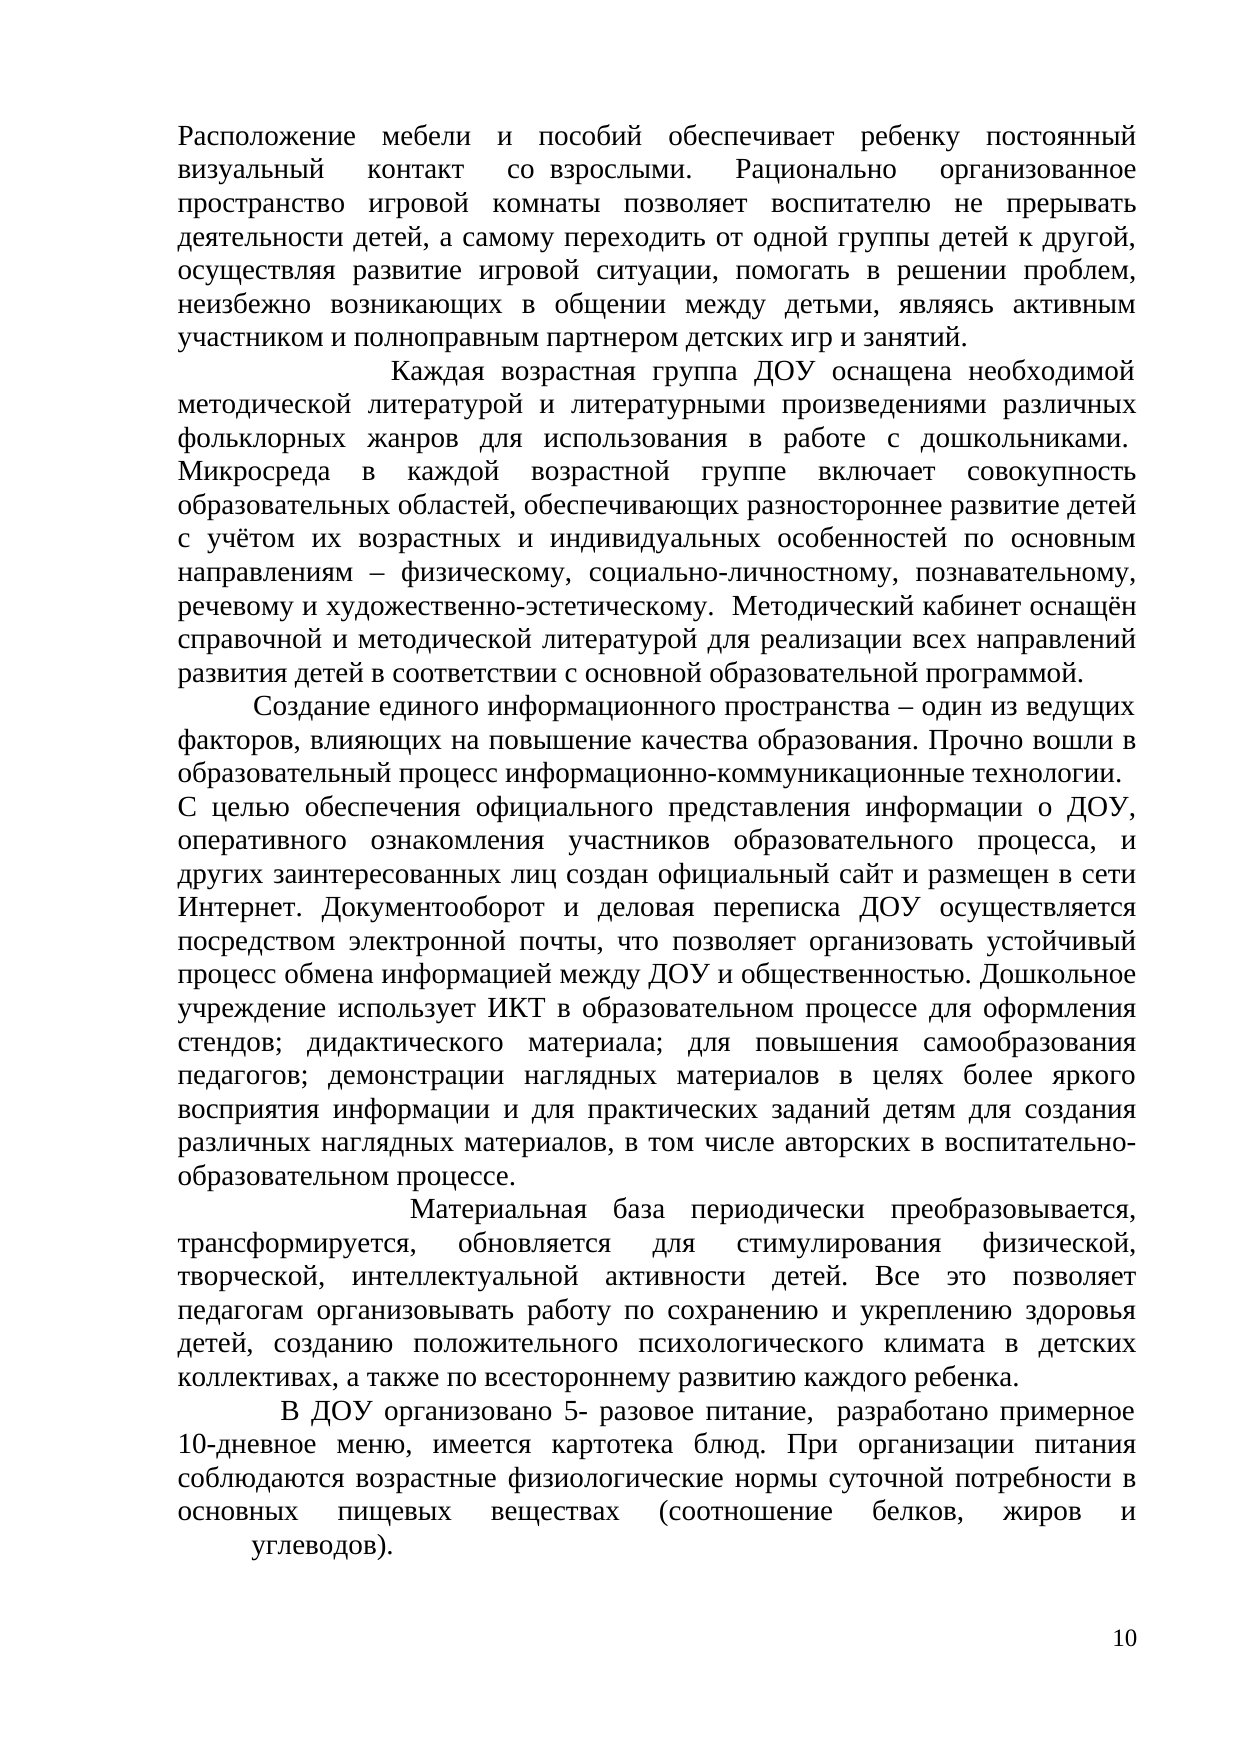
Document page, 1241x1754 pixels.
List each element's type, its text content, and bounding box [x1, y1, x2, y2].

text Материальная база периодически преобразовывается, трансформируется, обновляется для стимулирования физической, творческой, интеллектуальной активности детей. Все это позволяет педагогам организовывать работу по сохранению и укреплению здоровья детей, созданию положительного психологического климата в детских коллективах, а также по всестороннему развитию каждого ребенка. [177, 1191, 1137, 1393]
text Создание единого информационного пространства – один из ведущих факторов, влияющих на повышение качества образования. Прочно вошли в образовательный процесс информационно-коммуникационные технологии. [177, 688, 1137, 789]
text В ДОУ организовано 5- разовое питание, разработано примерное 10-дневное меню, имеется картотека блюд. При организации питания соблюдаются возрастные физиологические нормы суточной потребности в основных пищевых веществах (соотношение белков, жиров и углеводов). [177, 1393, 1137, 1560]
text Расположение мебели и пособий обеспечивает ребенку постоянный визуальный контакт со взрослыми. Рационально организованное пространство игровой комнаты позволяет воспитателю не прерывать деятельности детей, а самому переходить от одной группы детей к другой, осуществляя развитие игровой ситуации, помогать в решении проблем, неизбежно возникающих в общении между детьми, являясь активным участником и полноправным партнером детских игр и занятий. [177, 118, 1137, 353]
text Каждая возрастная группа ДОУ оснащена необходимой методической литературой и литературными произведениями различных фольклорных жанров для использования в работе с дошкольниками. Микросреда в каждой возрастной группе включает совокупность образовательных областей, обеспечивающих разностороннее развитие детей с учётом их возрастных и индивидуальных особенностей по основным направлениям – физическому, социально-личностному, познавательному, речевому и художественно-эстетическому. Методический кабинет оснащён справочной и методической литературой для реализации всех направлений развития детей в соответствии с основной образовательной программой. [177, 353, 1137, 688]
text С целью обеспечения официального представления информации о ДОУ, оперативного ознакомления участников образовательного процесса, и других заинтересованных лиц создан официальный сайт и размещен в сети Интернет. Документооборот и деловая переписка ДОУ осуществляется посредством электронной почты, что позволяет организовать устойчивый процесс обмена информацией между ДОУ и общественностью. Дошкольное учреждение использует ИКТ в образовательном процессе для оформления стендов; дидактического материала; для повышения самообразования педагогов; демонстрации наглядных материалов в целях более яркого восприятия информации и для практических заданий детям для создания различных наглядных материалов, в том числе авторских в воспитательно-образовательном процессе. [177, 789, 1137, 1191]
